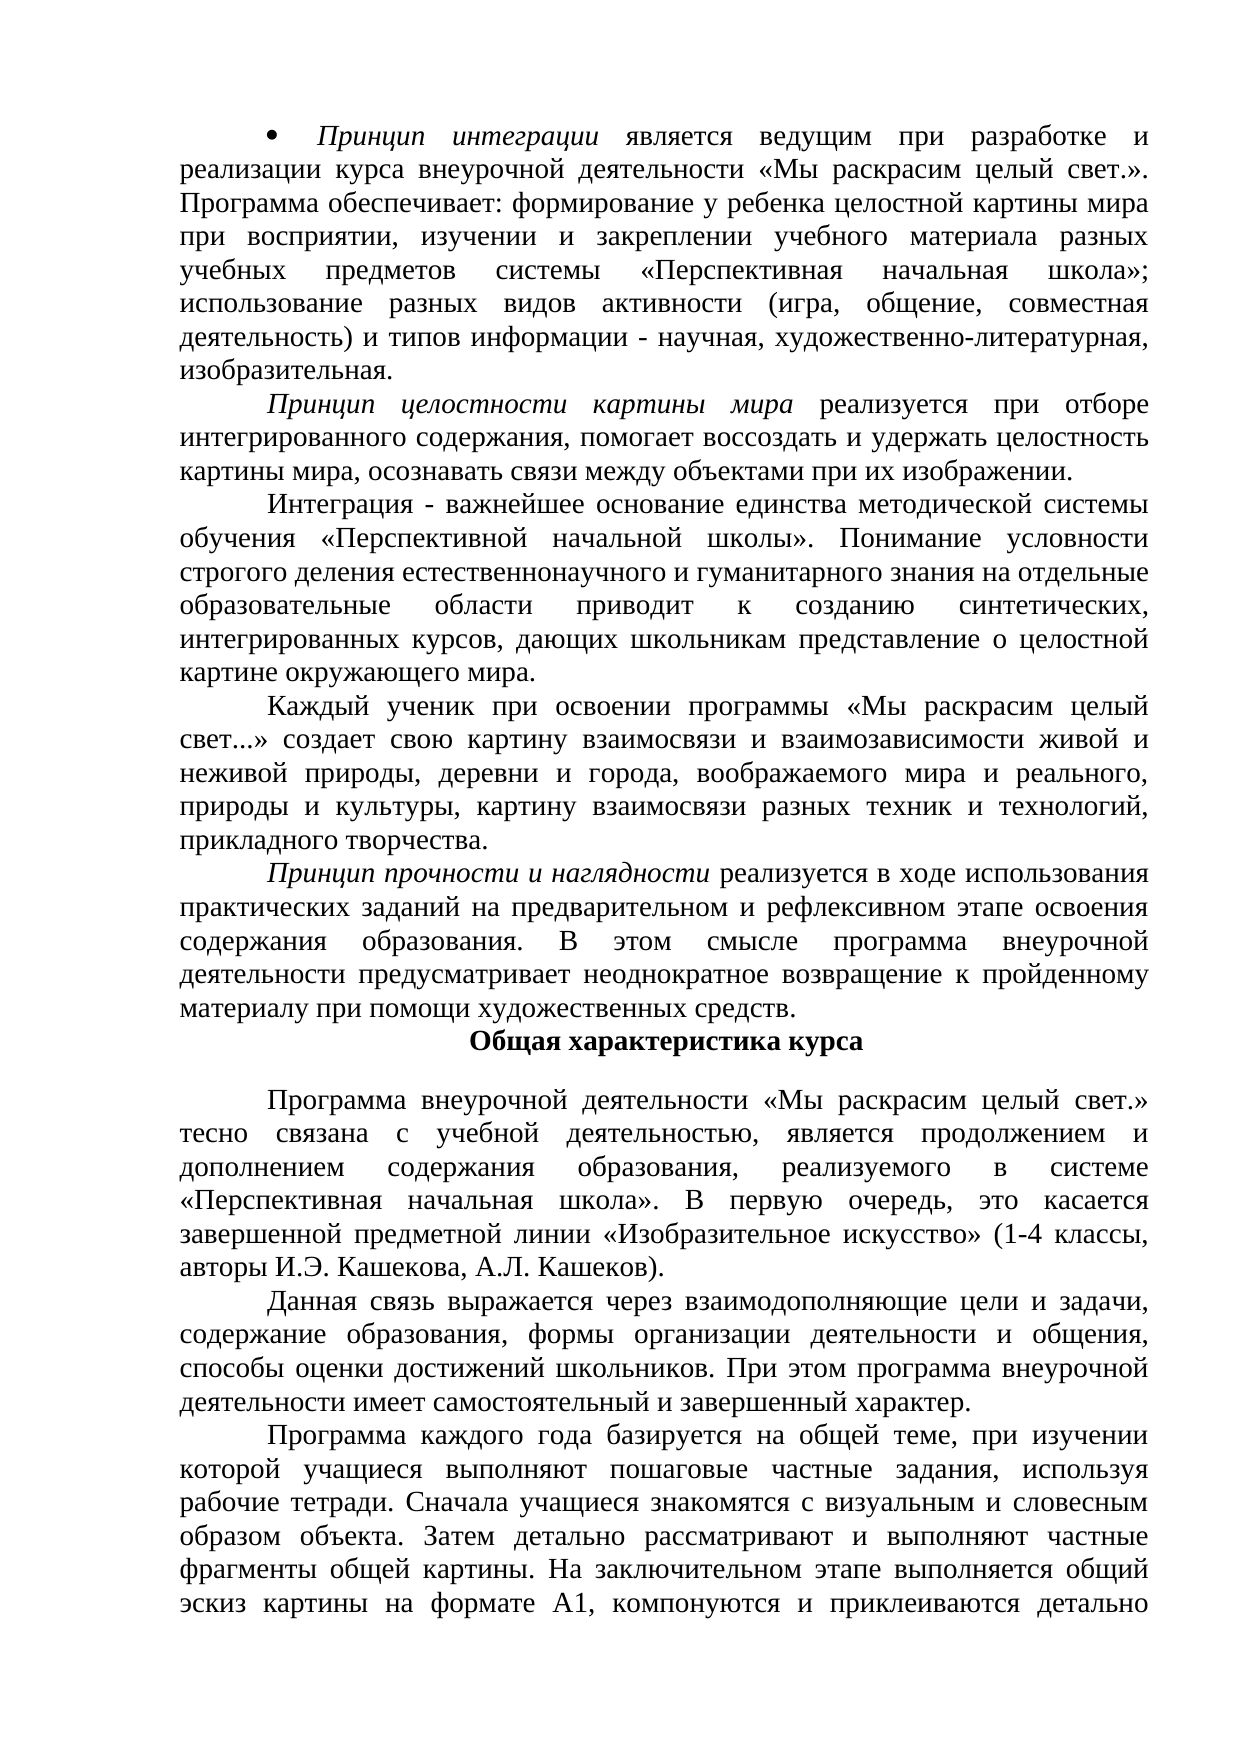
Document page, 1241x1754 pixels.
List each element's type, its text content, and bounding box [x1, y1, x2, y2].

text Общая характеристика курса [469, 1024, 1152, 1057]
text Интеграция - важнейшее основание единства методической системы обучения «Перспективной начальной школы». Понимание условности строгого деления естественнонаучного и гуманитарного знания на отдельные образовательные области приводит к созданию синтетических, интегрированных курсов, дающих школьникам представление о целостной картине окружающего мира. [179, 487, 1149, 688]
text Данная связь выражается через взаимодополняющие цели и задачи, содержание образования, формы организации деятельности и общения, способы оценки достижений школьников. При этом программа внеурочной деятельности имеет самостоятельный и завершенный характер. [179, 1283, 1149, 1418]
text Программа внеурочной деятельности «Мы раскрасим целый свет.» тесно связана с учебной деятельностью, является продолжением и дополнением содержания образования, реализуемого в системе «Перспективная начальная школа». В первую очередь, это касается завершенной предметной линии «Изобразительное искусство» (1-4 классы, авторы И.Э. Кашекова, А.Л. Кашеков). [179, 1082, 1149, 1283]
text Принцип прочности и наглядности реализуется в ходе использования практических заданий на предварительном и рефлексивном этапе освоения содержания образования. В этом смысле программа внеурочной деятельности предусматривает неоднократное возвращение к пройденному материалу при помощи художественных средств. [179, 856, 1149, 1024]
list Принцип интеграции является ведущим при разработке и реализации курса внеурочной деятельности «Мы раскрасим целый свет.». Программа обеспечивает: формирование у ребенка целостной картины мира при восприятии, изучении и закреплении учебного материала разных учебных предметов системы «Перспективная начальная школа»; использование разных видов активности (игра, общение, совместная деятельность) и типов информации - научная, художественно-литературная, изобразительная. [179, 118, 1149, 386]
text Каждый ученик при освоении программы «Мы раскрасим целый свет...» создает свою картину взаимосвязи и взаимозависимости живой и неживой природы, деревни и города, воображаемого мира и реального, природы и культуры, картину взаимосвязи разных техник и технологий, прикладного творчества. [179, 688, 1149, 856]
text Принцип целостности картины мира реализуется при отборе интегрированного содержания, помогает воссоздать и удержать целостность картины мира, осознавать связи между объектами при их изображении. [179, 386, 1149, 487]
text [179, 1418, 1149, 1619]
